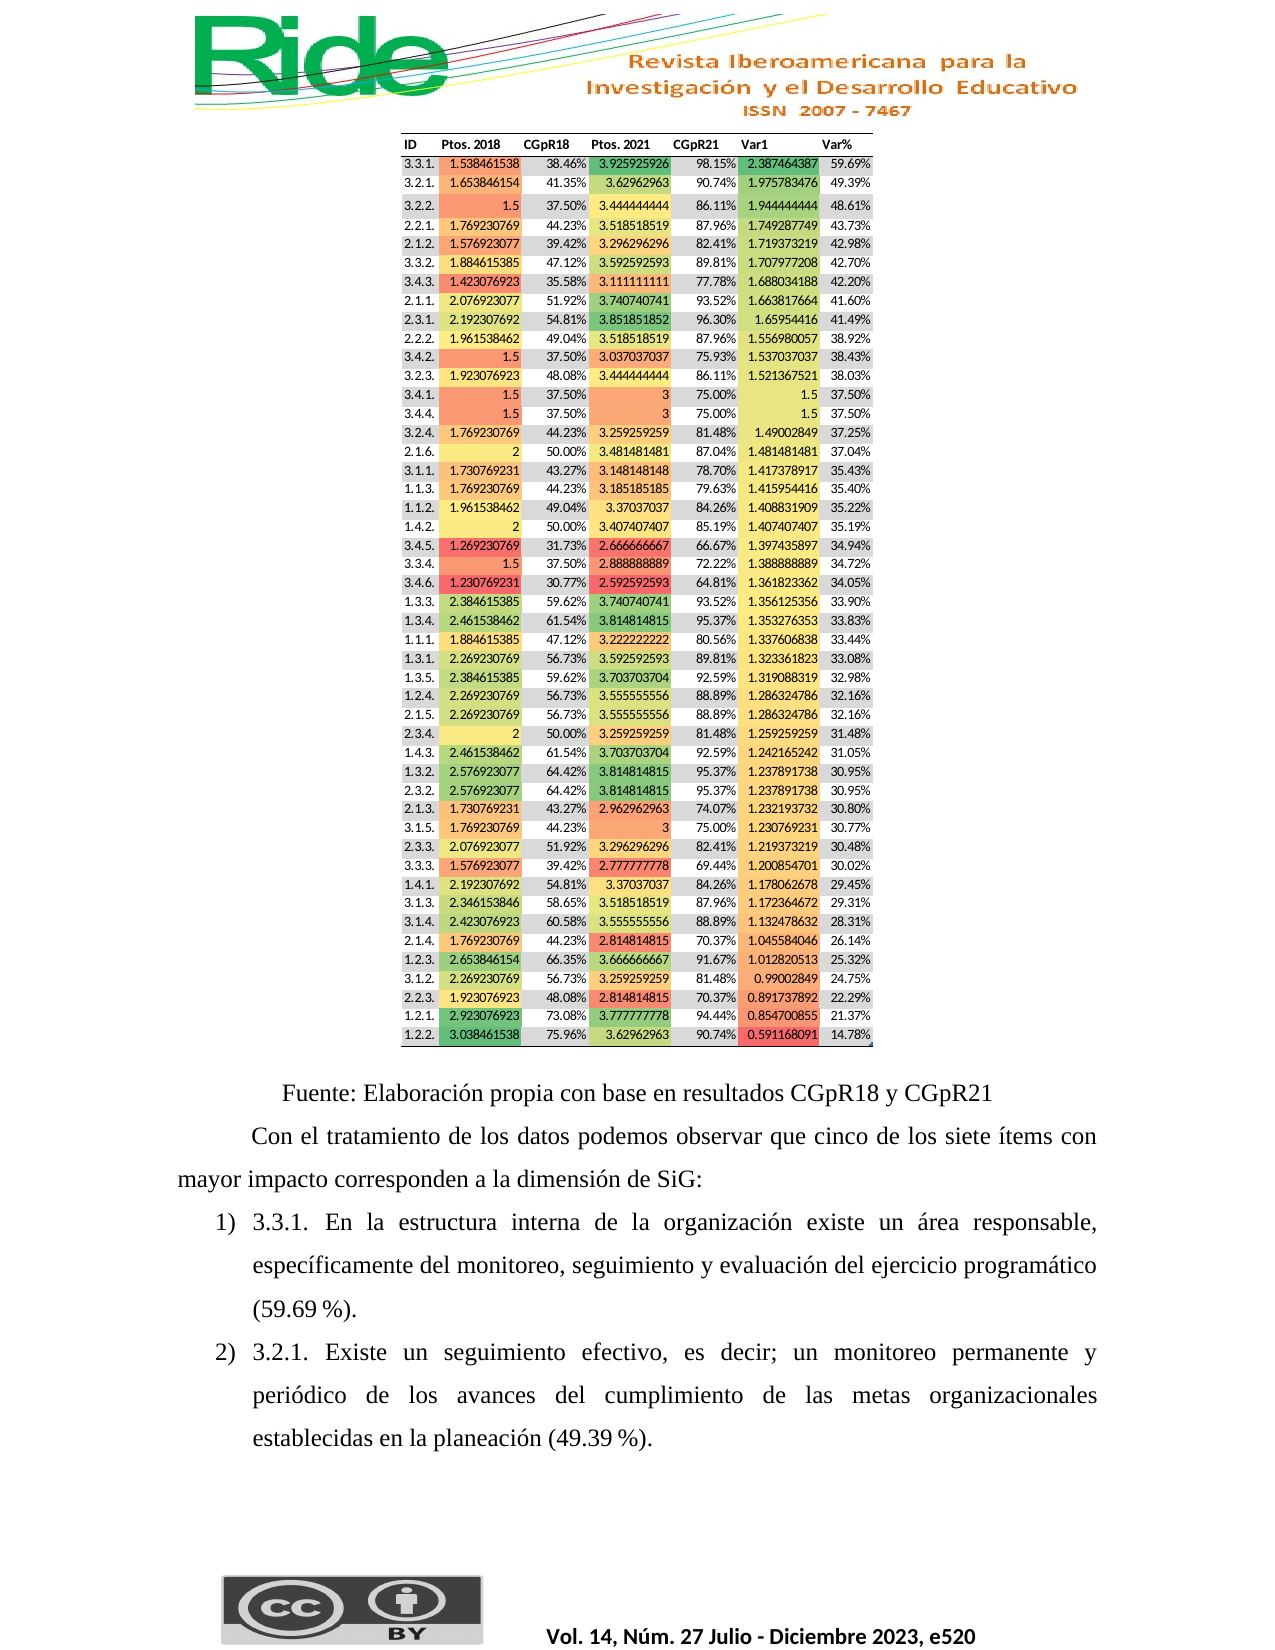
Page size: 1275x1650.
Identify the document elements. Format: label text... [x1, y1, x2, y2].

list 3.2.1. Existe un seguimiento efectivo, es decir; un monitoreo permanente y periódico de los avances del cumplimiento de las metas organizacionales establecidas en la planeación (49.39 %). [215, 1337, 1098, 1452]
text Con el tratamiento de los datos podemos observar que cinco de los siete ítems con mayor impacto corresponden a la dimensión de SiG: [177, 1121, 1098, 1193]
text Fuente: Elaboración propia con base en resultados CGpR18 y CGpR21 [177, 1078, 1098, 1107]
picture [194, 14, 1081, 119]
picture [221, 1575, 484, 1645]
list 3.3.1. En la estructura interna de la organización existe un área responsable, específicamente del monitoreo, seguimiento y evaluación del ejercicio programático (59.69 %). [215, 1207, 1098, 1322]
